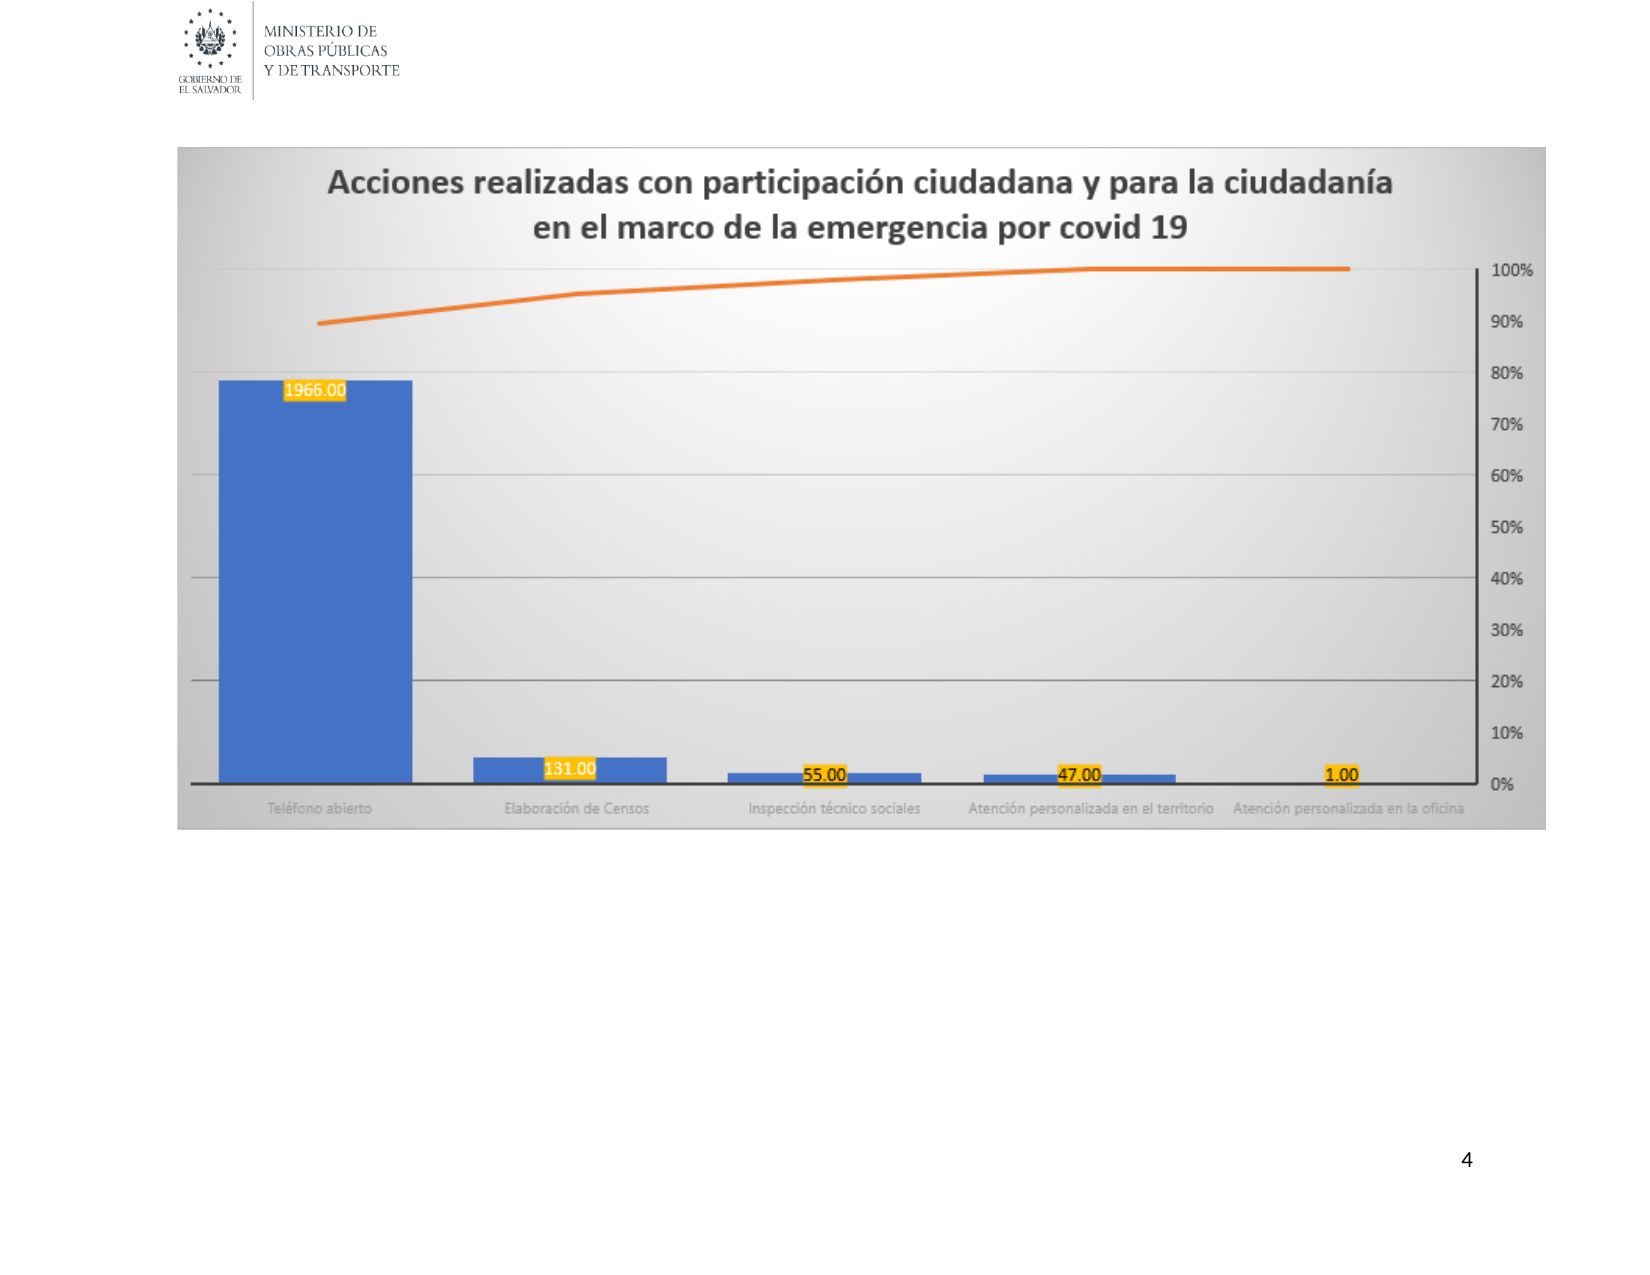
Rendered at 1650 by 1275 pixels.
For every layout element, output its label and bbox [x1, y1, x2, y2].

picture [177, 1, 404, 100]
picture [177, 147, 1546, 831]
